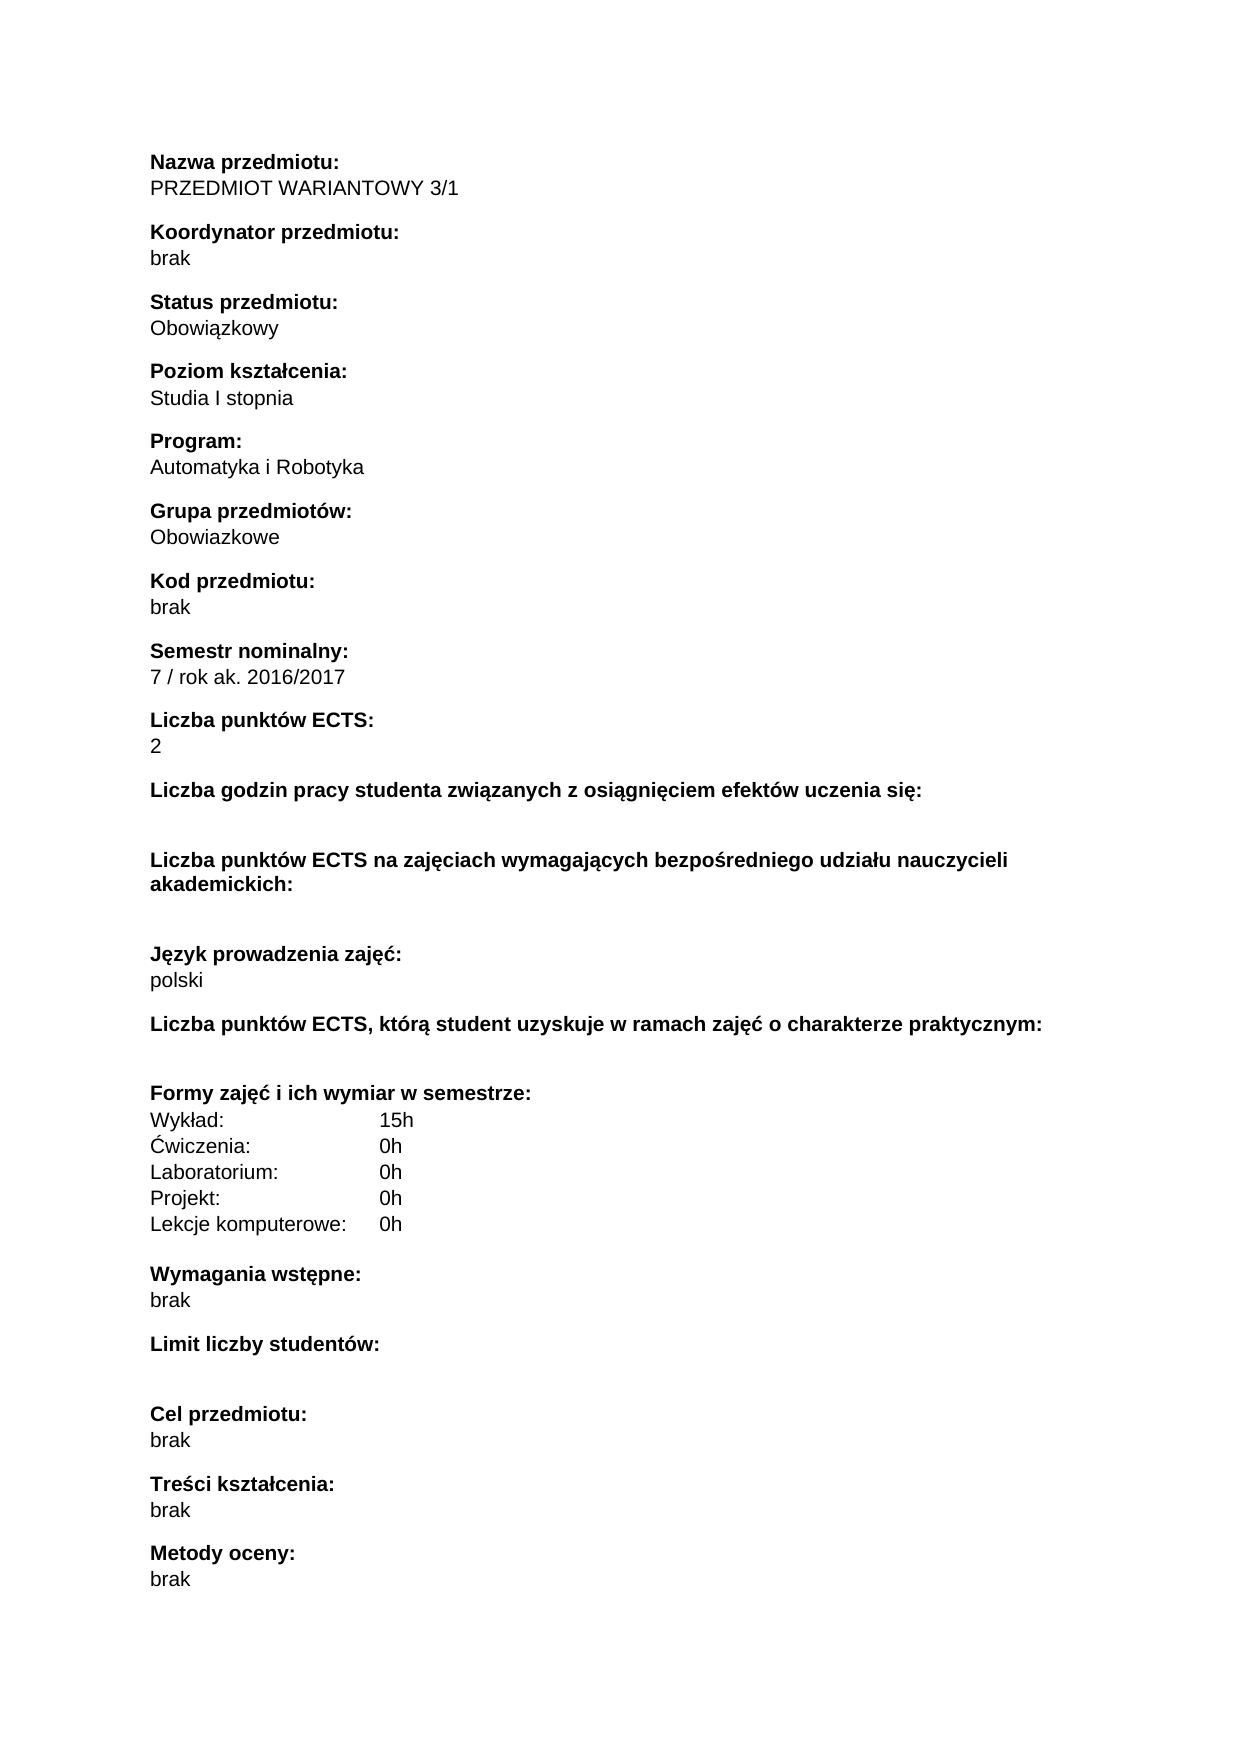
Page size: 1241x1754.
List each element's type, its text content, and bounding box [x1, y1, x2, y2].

text Liczba godzin pracy studenta związanych z osiągnięciem efektów uczenia się: [150, 778, 1090, 802]
text brak [150, 595, 1090, 619]
text Obowiazkowe [150, 525, 1090, 549]
text Wymagania wstępne: [150, 1262, 1090, 1286]
table_header Wykład: [140, 1108, 367, 1132]
text brak [150, 1288, 1090, 1312]
text Cel przedmiotu: [150, 1402, 1090, 1426]
text brak [150, 1428, 1090, 1452]
text Poziom kształcenia: [150, 359, 1090, 383]
text 7 / rok ak. 2016/2017 [150, 664, 1090, 688]
text Nazwa przedmiotu: [150, 150, 1090, 174]
text PRZEDMIOT WARIANTOWY 3/1 [150, 176, 1090, 200]
text Grupa przedmiotów: [150, 499, 1090, 523]
text polski [150, 968, 1090, 992]
text Koordynator przedmiotu: [150, 220, 1090, 244]
text Treści kształcenia: [150, 1471, 1090, 1495]
table_cell Ćwiczenia: [140, 1134, 367, 1158]
text Formy zajęć i ich wymiar w semestrze: [150, 1081, 1090, 1105]
table_cell 0h [369, 1210, 597, 1236]
text Studia I stopnia [150, 385, 1090, 409]
text 2 [150, 734, 1090, 758]
text Liczba punktów ECTS, którą student uzyskuje w ramach zajęć o charakterze praktycznym: [150, 1011, 1090, 1035]
text Automatyka i Robotyka [150, 455, 1090, 479]
text Liczba punktów ECTS: [150, 708, 1090, 732]
table_cell Projekt: [140, 1186, 367, 1210]
text brak [150, 1567, 1090, 1591]
text Kod przedmiotu: [150, 569, 1090, 593]
text Semestr nominalny: [150, 638, 1090, 662]
text brak [150, 1497, 1090, 1521]
text Limit liczby studentów: [150, 1332, 1090, 1356]
text Liczba punktów ECTS na zajęciach wymagających bezpośredniego udziału nauczycieli akademickich: [150, 848, 1090, 896]
text Status przedmiotu: [150, 289, 1090, 313]
table_cell 0h [369, 1158, 597, 1184]
text Program: [150, 429, 1090, 453]
table_cell 0h [369, 1132, 597, 1158]
table_cell Laboratorium: [140, 1160, 367, 1184]
text Język prowadzenia zajęć: [150, 942, 1090, 966]
text Metody oceny: [150, 1541, 1090, 1565]
table_header 15h [369, 1108, 597, 1132]
table_cell Lekcje komputerowe: [140, 1212, 367, 1236]
text brak [150, 246, 1090, 270]
table_cell 0h [369, 1184, 597, 1210]
text Obowiązkowy [150, 316, 1090, 339]
